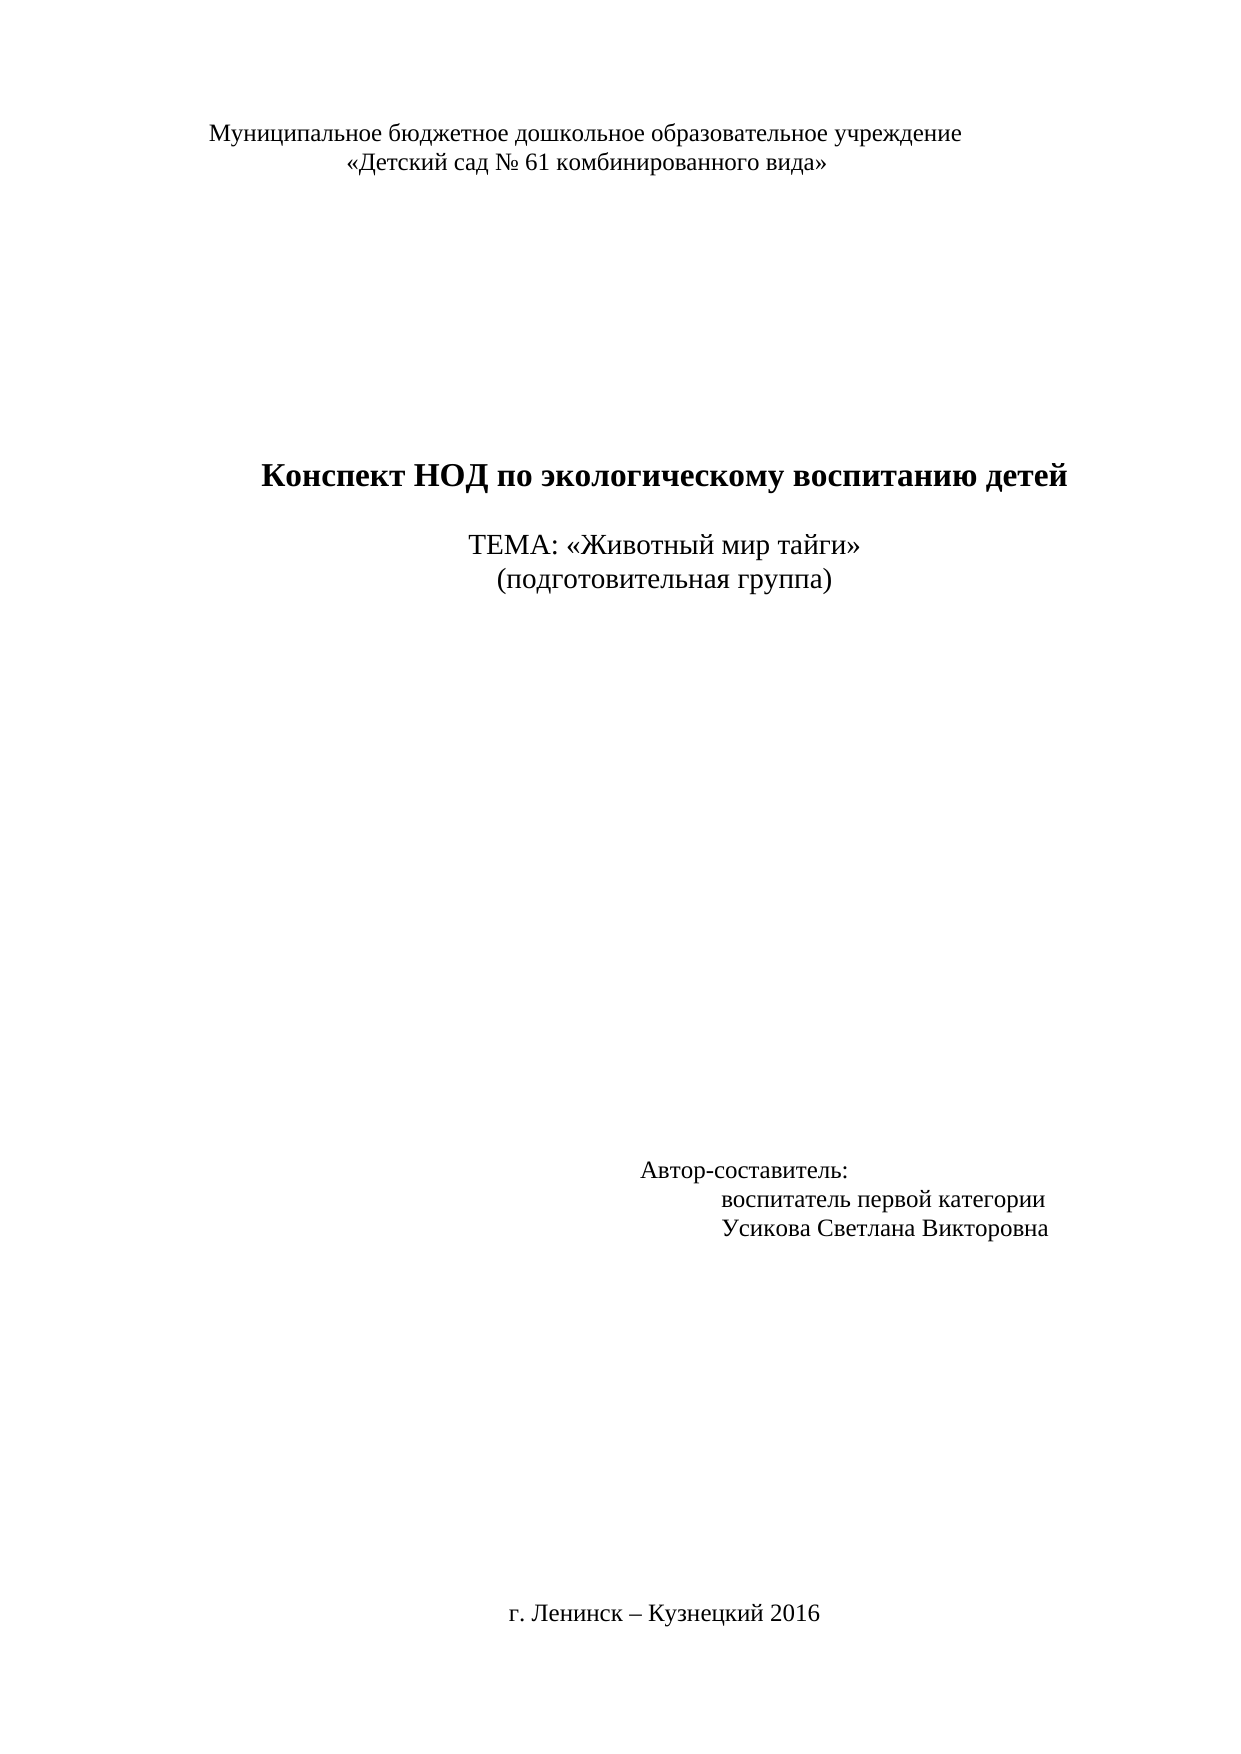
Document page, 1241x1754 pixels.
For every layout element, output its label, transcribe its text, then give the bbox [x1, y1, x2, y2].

text «Детский сад № 61 комбинированного вида» [177, 147, 1152, 176]
text Усикова Светлана Викторовна [177, 1213, 1152, 1241]
text Автор-составитель: [177, 1155, 1152, 1184]
text ТЕМА: «Животный мир тайги» [177, 527, 1152, 561]
text (подготовительная группа) [177, 561, 1152, 594]
text воспитатель первой категории [177, 1184, 1152, 1213]
text Конспект НОД по экологическому воспитанию детей [177, 456, 1152, 494]
text Муниципальное бюджетное дошкольное образовательное учреждение [177, 118, 1152, 147]
text г. Ленинск – Кузнецкий 2016 [177, 1598, 1152, 1627]
